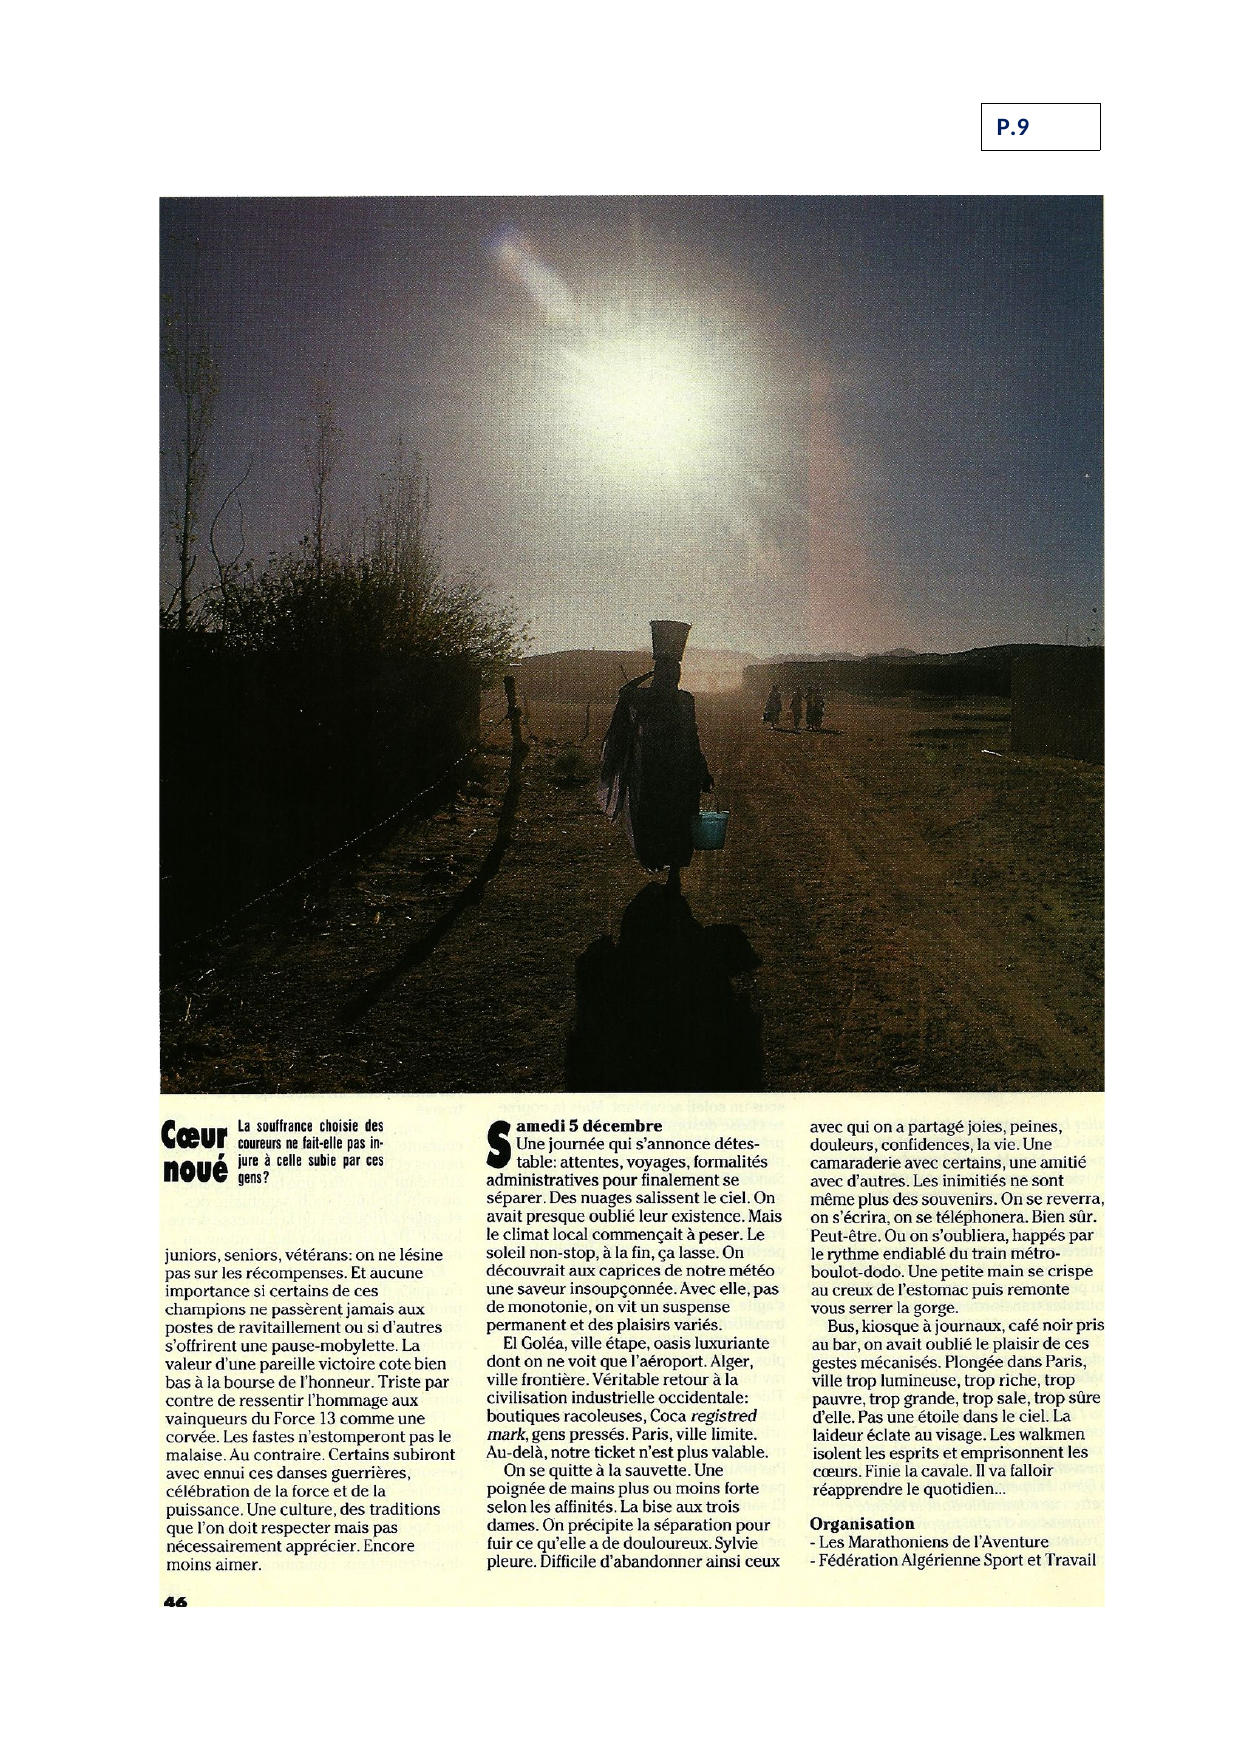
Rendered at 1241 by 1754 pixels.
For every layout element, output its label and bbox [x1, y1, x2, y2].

picture [159, 195, 1105, 1607]
